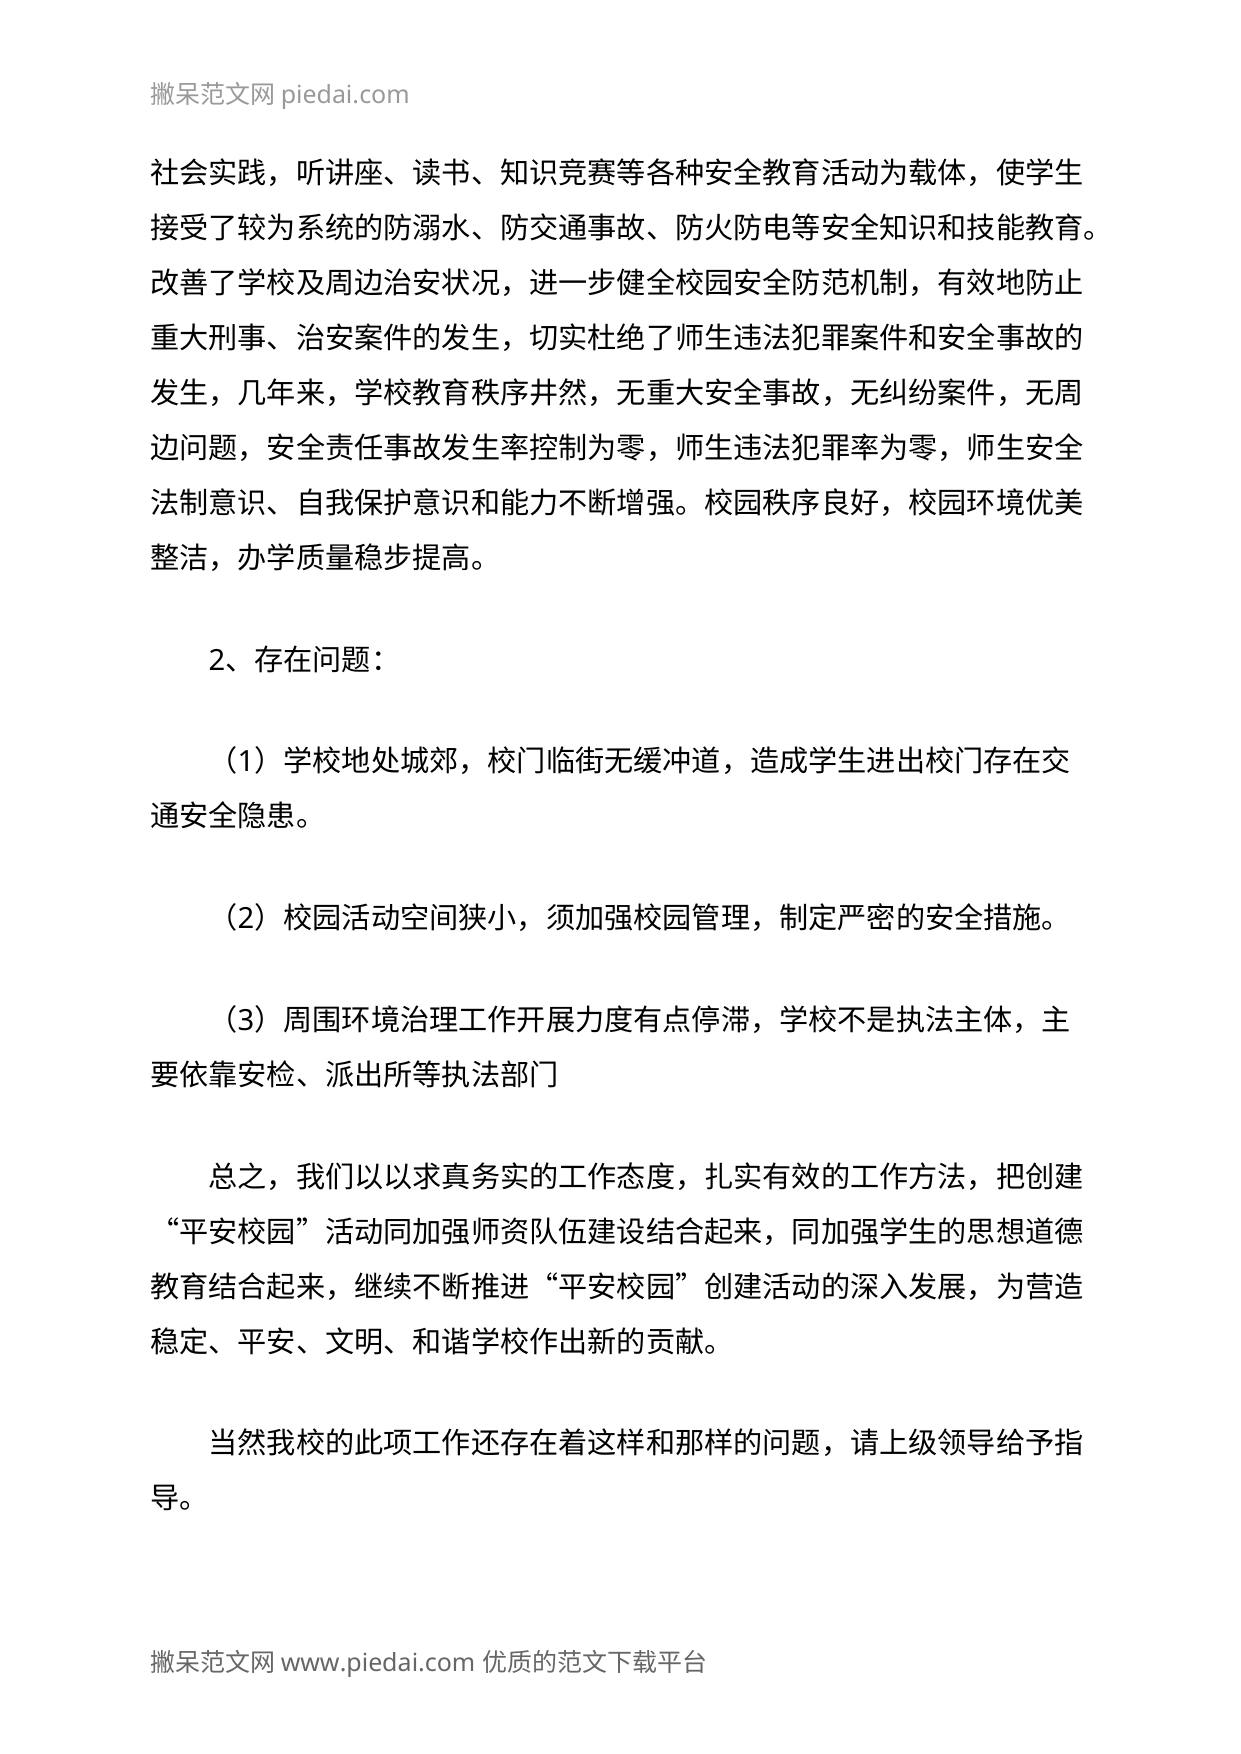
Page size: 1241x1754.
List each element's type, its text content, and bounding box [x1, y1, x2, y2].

text 2、存在问题： [150, 636, 1090, 678]
text （3）周围环境治理工作开展力度有点停滞，学校不是执法主体，主要依靠安检、派出所等执法部门 [150, 997, 1090, 1094]
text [150, 150, 1090, 577]
text 当然我校的此项工作还存在着这样和那样的问题，请上级领导给予指导。 [150, 1420, 1090, 1517]
text 总之，我们以以求真务实的工作态度，扎实有效的工作方法，把创建“平安校园”活动同加强师资队伍建设结合起来，同加强学生的思想道德教育结合起来，继续不断推进“平安校园”创建活动的深入发展，为营造稳定、平安、文明、和谐学校作出新的贡献。 [150, 1153, 1090, 1361]
text （2）校园活动空间狭小，须加强校园管理，制定严密的安全措施。 [150, 895, 1090, 937]
text （1）学校地处城郊，校门临街无缓冲道，造成学生进出校门存在交通安全隐患。 [150, 738, 1090, 835]
